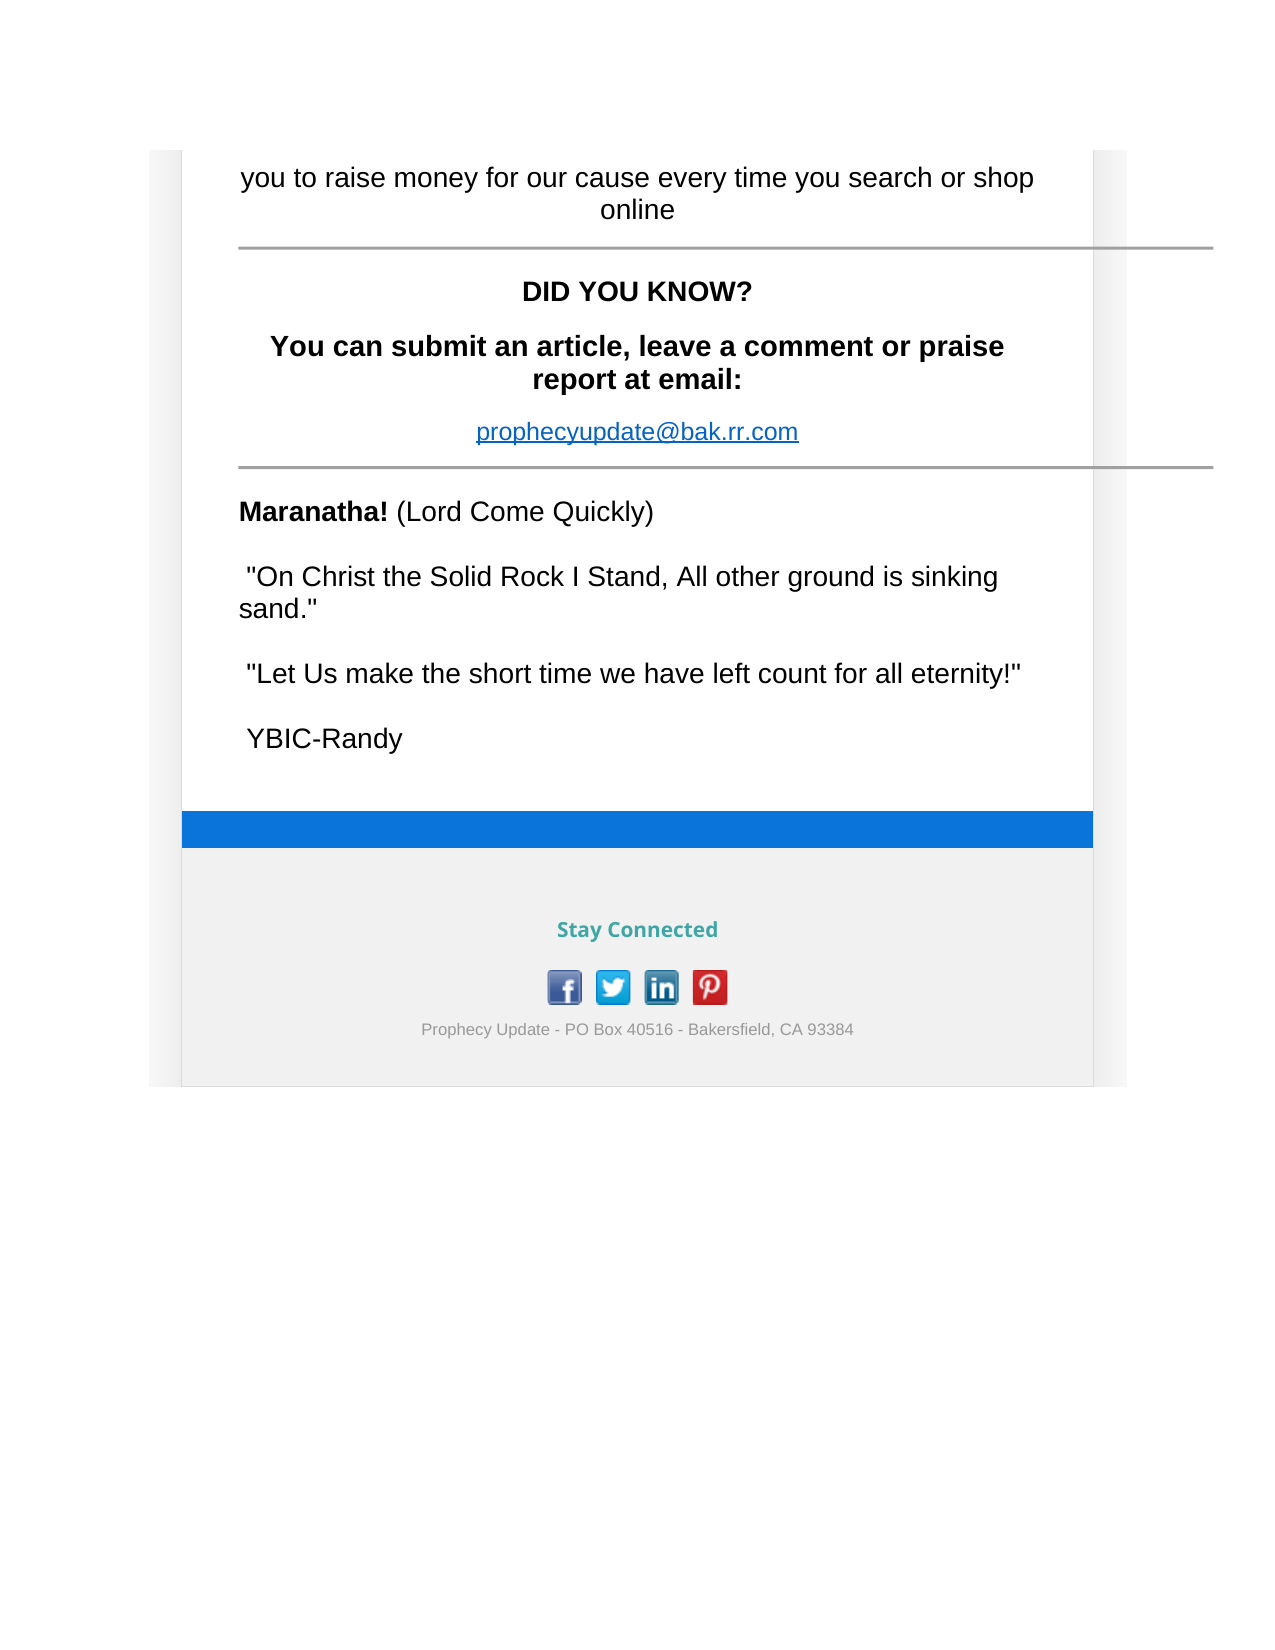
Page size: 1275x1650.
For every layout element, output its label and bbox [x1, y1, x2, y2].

picture [547, 970, 582, 1005]
picture [692, 970, 728, 1005]
picture [596, 970, 631, 1005]
picture [644, 970, 679, 1005]
